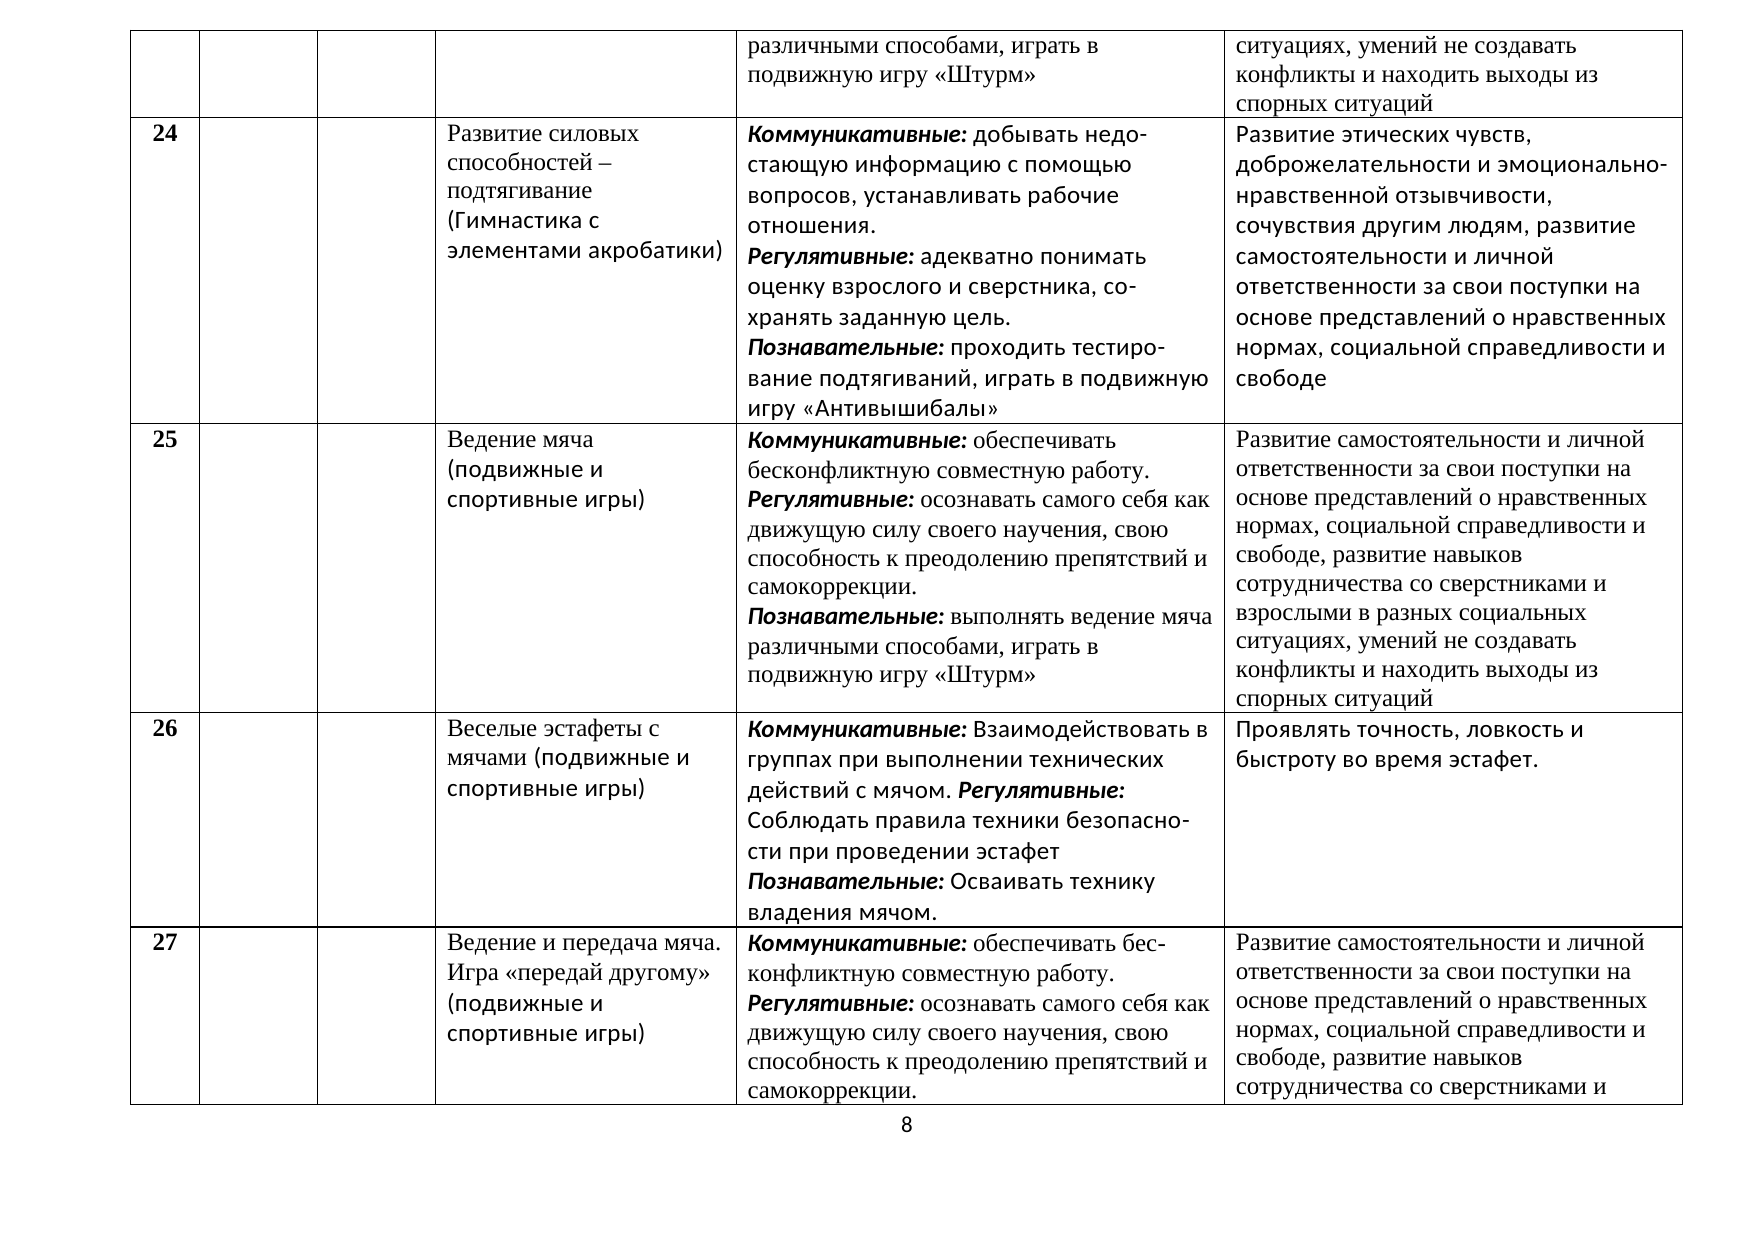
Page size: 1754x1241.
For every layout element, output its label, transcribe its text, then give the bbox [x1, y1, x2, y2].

table_cell [318, 118, 435, 423]
table_cell [200, 713, 317, 926]
table_cell 25 [131, 424, 199, 712]
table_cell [1225, 928, 1682, 1103]
table_cell [200, 31, 317, 117]
table_cell [200, 928, 317, 1103]
table_cell [200, 424, 317, 712]
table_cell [1225, 31, 1682, 117]
table_cell [318, 424, 435, 712]
table_cell [318, 31, 435, 117]
table_cell Веселые эстафеты с мячами (подвижные и спортивные игры) [436, 713, 736, 926]
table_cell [737, 31, 1224, 117]
table_cell [200, 118, 317, 423]
table_cell [318, 928, 435, 1103]
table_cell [436, 928, 736, 1103]
table_cell Развитие этических чувств, доброжелательности и эмоционально-нравственной отзывчивости, сочувствия другим людям, развитие самостоятельности и личной ответственности за свои поступки на основе представлений о нравственных нормах, социальной справедливости и свободе [1225, 118, 1682, 423]
table_cell Развитие силовых способностей – подтягивание (Гимнастика с элементами акробатики) [436, 118, 736, 423]
table_cell Ведение мяча (подвижные и спортивные игры) [436, 424, 736, 712]
table_cell 24 [131, 118, 199, 423]
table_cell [436, 31, 736, 117]
table_cell [318, 713, 435, 926]
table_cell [737, 928, 1224, 1103]
table_cell Коммуникативные: добывать недостающую информацию с помощью вопросов, устанавливать рабочие отношения. Регулятивные: адекватно понимать оценку взрослого и сверстника, сохранять заданную цель. Познавательные: проходить тестирование подтягиваний, играть в подвижную игру «Антивышибалы» [737, 118, 1224, 423]
table_cell Проявлять точность, ловкость и быстроту во время эстафет. [1225, 713, 1682, 926]
table_cell 23 [131, 31, 199, 117]
table_cell 26 [131, 713, 199, 926]
table_cell Коммуникативные: Взаимодействовать в группах при выполнении технических действий с мячом. Регулятивные: Соблюдать правила техники безопасности при проведении эстафет Познавательные: Осваивать технику владения мячом. [737, 713, 1224, 926]
table_cell 27 [131, 928, 199, 1103]
